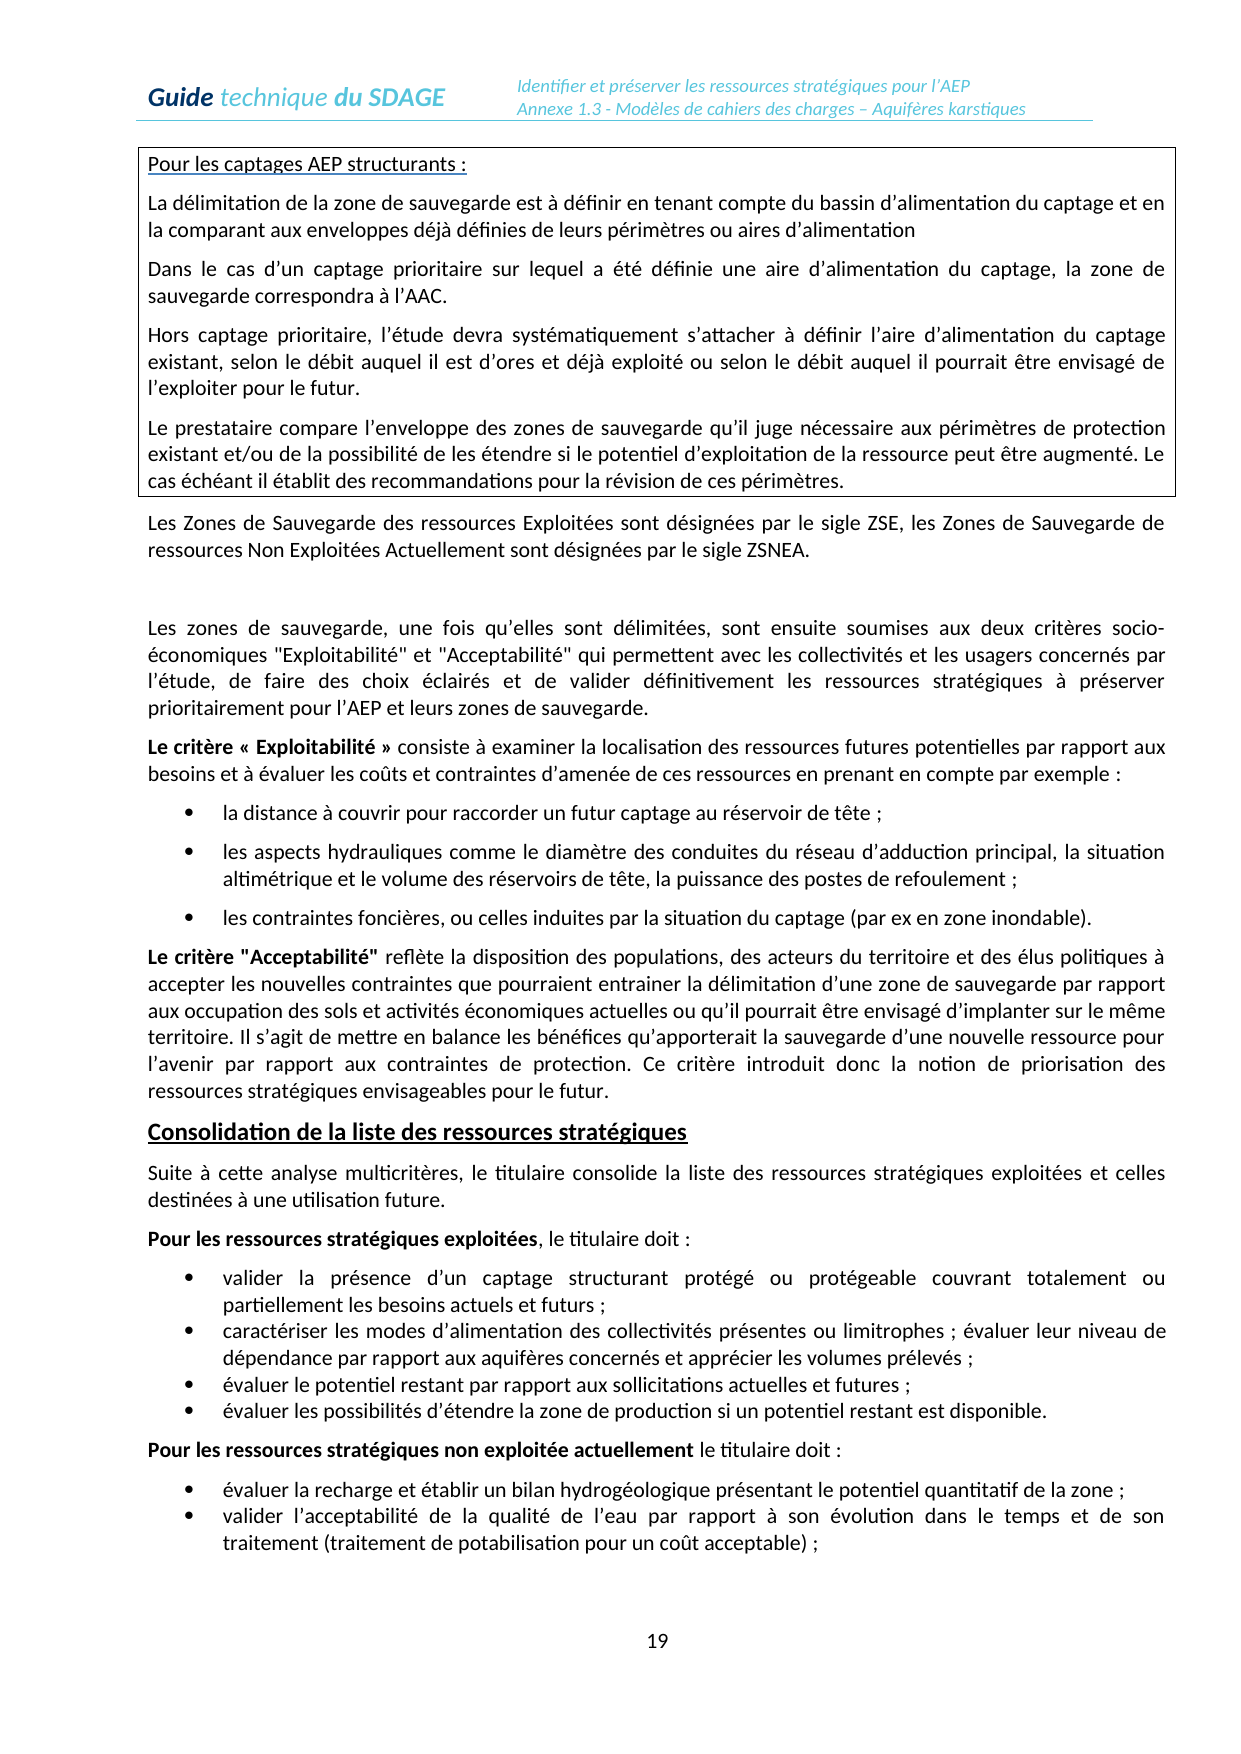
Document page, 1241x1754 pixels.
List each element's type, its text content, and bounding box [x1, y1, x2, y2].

list évaluer le potentiel restant par rapport aux sollicitations actuelles et futures ; [185, 1371, 1167, 1397]
text Dans le cas d’un captage prioritaire sur lequel a été définie une aire d’alimentation du captage, la zone de sauvegarde correspondra à l’AAC. [139, 252, 1175, 309]
text Les Zones de Sauvegarde des ressources Exploitées sont désignées par le sigle ZSE, les Zones de Sauvegarde de ressources Non Exploitées Actuellement sont désignées par le sigle ZSNEA. [148, 509, 1167, 563]
list évaluer la recharge et établir un bilan hydrogéologique présentant le potentiel quantitatif de la zone ; [185, 1476, 1167, 1502]
list les contraintes foncières, ou celles induites par la situation du captage (par ex en zone inondable). [185, 904, 1167, 931]
text Pour les ressources stratégiques exploitées, le titulaire doit : [148, 1225, 1167, 1252]
text Suite à cette analyse multicritères, le titulaire consolide la liste des ressources stratégiques exploitées et celles destinées à une utilisation future. [148, 1159, 1167, 1212]
list évaluer les possibilités d’étendre la zone de production si un potentiel restant est disponible. [185, 1397, 1167, 1424]
list valider l’acceptabilité de la qualité de l’eau par rapport à son évolution dans le temps et de son traitement (traitement de potabilisation pour un coût acceptable) ; [185, 1502, 1167, 1556]
text Le prestataire compare l’enveloppe des zones de sauvegarde qu’il juge nécessaire aux périmètres de protection existant et/ou de la possibilité de les étendre si le potentiel d’exploitation de la ressource peut être augmenté. Le cas échéant il établit des recommandations pour la révision de ces périmètres. [139, 411, 1175, 496]
text La délimitation de la zone de sauvegarde est à définir en tenant compte du bassin d’alimentation du captage et en la comparant aux enveloppes déjà définies de leurs périmètres ou aires d’alimentation [139, 186, 1175, 243]
list caractériser les modes d’alimentation des collectivités présentes ou limitrophes ; évaluer leur niveau de dépendance par rapport aux aquifères concernés et apprécier les volumes prélevés ; [185, 1317, 1167, 1371]
text Pour les captages AEP structurants : [139, 148, 1175, 177]
text Le critère « Exploitabilité » consiste à examiner la localisation des ressources futures potentielles par rapport aux besoins et à évaluer les coûts et contraintes d’amenée de ces ressources en prenant en compte par exemple : [148, 733, 1167, 787]
list les aspects hydrauliques comme le diamètre des conduites du réseau d’adduction principal, la situation altimétrique et le volume des réservoirs de tête, la puissance des postes de refoulement ; [185, 838, 1167, 892]
text Consolidation de la liste des ressources stratégiques [148, 1116, 1167, 1147]
text Hors captage prioritaire, l’étude devra systématiquement s’attacher à définir l’aire d’alimentation du captage existant, selon le débit auquel il est d’ores et déjà exploité ou selon le débit auquel il pourrait être envisagé de l’exploiter pour le futur. [139, 318, 1175, 401]
list valider la présence d’un captage structurant protégé ou protégeable couvrant totalement ou partiellement les besoins actuels et futurs ; [185, 1264, 1167, 1317]
list la distance à couvrir pour raccorder un futur captage au réservoir de tête ; [185, 799, 1167, 826]
text Les zones de sauvegarde, une fois qu’elles sont délimitées, sont ensuite soumises aux deux critères socio-économiques "Exploitabilité" et "Acceptabilité" qui permettent avec les collectivités et les usagers concernés par l’étude, de faire des choix éclairés et de valider définitivement les ressources stratégiques à préserver prioritairement pour l’AEP et leurs zones de sauvegarde. [148, 614, 1167, 721]
text Pour les ressources stratégiques non exploitée actuellement le titulaire doit : [148, 1437, 1167, 1463]
text Le critère "Acceptabilité" reflète la disposition des populations, des acteurs du territoire et des élus politiques à accepter les nouvelles contraintes que pourraient entrainer la délimitation d’une zone de sauvegarde par rapport aux occupation des sols et activités économiques actuelles ou qu’il pourrait être envisagé d’implanter sur le même territoire. Il s’agit de mettre en balance les bénéfices qu’apporterait la sauvegarde d’une nouvelle ressource pour l’avenir par rapport aux contraintes de protection. Ce critère introduit donc la notion de priorisation des ressources stratégiques envisageables pour le futur. [148, 943, 1167, 1103]
